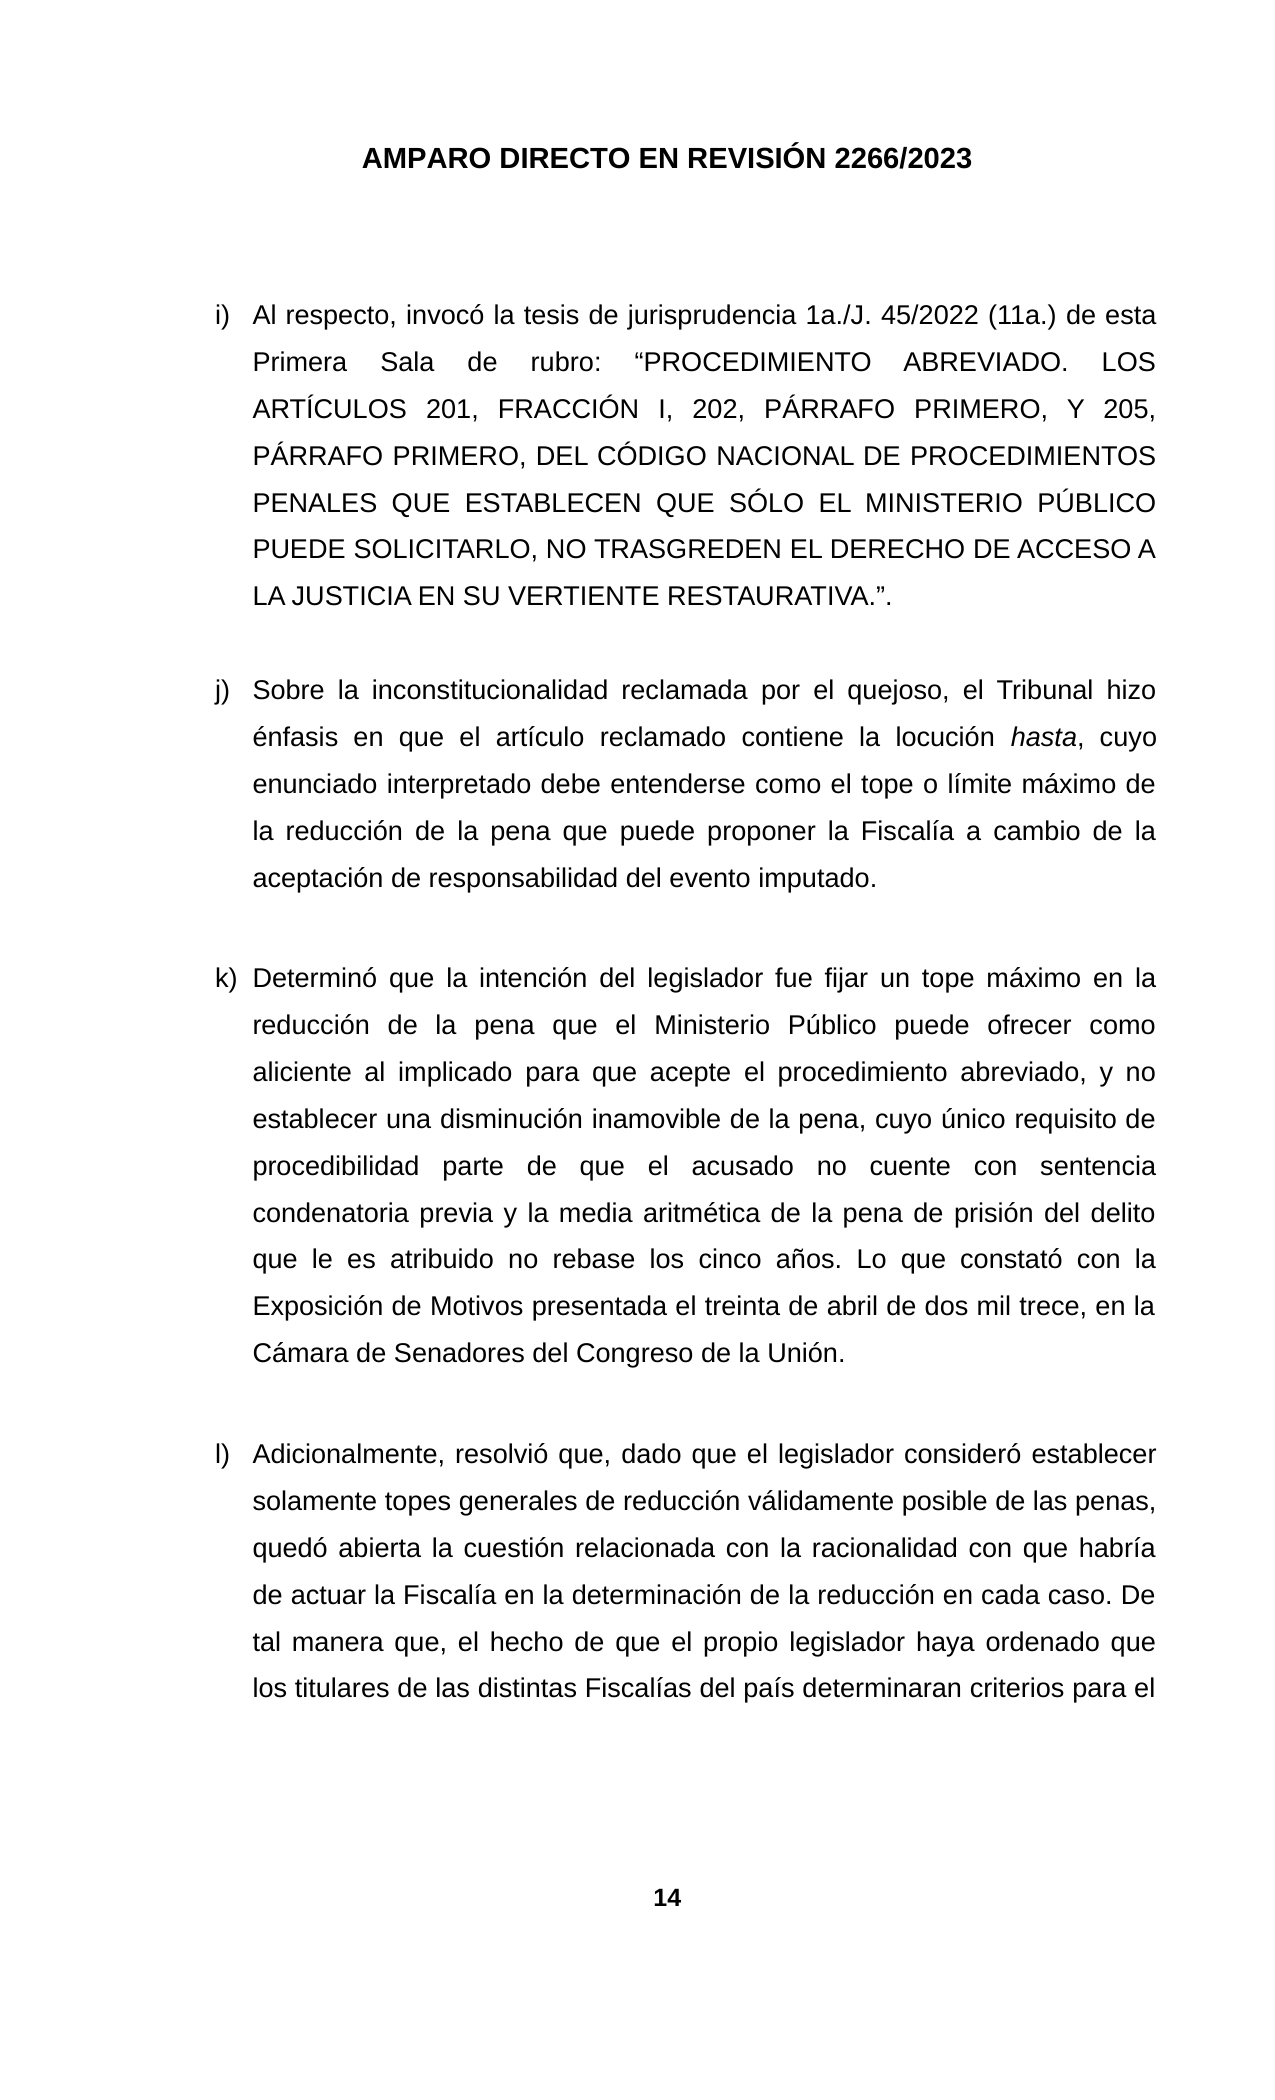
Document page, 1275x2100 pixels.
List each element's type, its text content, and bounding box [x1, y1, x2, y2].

list Determinó que la intención del legislador fue fijar un tope máximo en la reducción de la pena que el Ministerio Público puede ofrecer como aliciente al implicado para que acepte el procedimiento abreviado, y no establecer una disminución inamovible de la pena, cuyo único requisito de procedibilidad parte de que el acusado no cuente con sentencia condenatoria previa y la media aritmética de la pena de prisión del delito que le es atribuido no rebase los cinco años. Lo que constató con la Exposición de Motivos presentada el treinta de abril de dos mil trece, en la Cámara de Senadores del Congreso de la Unión. [215, 962, 1157, 1368]
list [215, 1438, 1157, 1704]
list Al respecto, invocó la tesis de jurisprudencia 1a./J. 45/2022 (11a.) de esta Primera Sala de rubro: “PROCEDIMIENTO ABREVIADO. LOS ARTÍCULOS 201, FRACCIÓN I, 202, PÁRRAFO PRIMERO, Y 205, PÁRRAFO PRIMERO, DEL CÓDIGO NACIONAL DE PROCEDIMIENTOS PENALES QUE ESTABLECEN QUE SÓLO EL MINISTERIO PÚBLICO PUEDE SOLICITARLO, NO TRASGREDEN EL DERECHO DE ACCESO A LA JUSTICIA EN SU VERTIENTE RESTAURATIVA.”. [215, 299, 1157, 612]
list Sobre la inconstitucionalidad reclamada por el quejoso, el Tribunal hizo énfasis en que el artículo reclamado contiene la locución hasta, cuyo enunciado interpretado debe entenderse como el tope o límite máximo de la reducción de la pena que puede proponer la Fiscalía a cambio de la aceptación de responsabilidad del evento imputado. [215, 674, 1157, 893]
